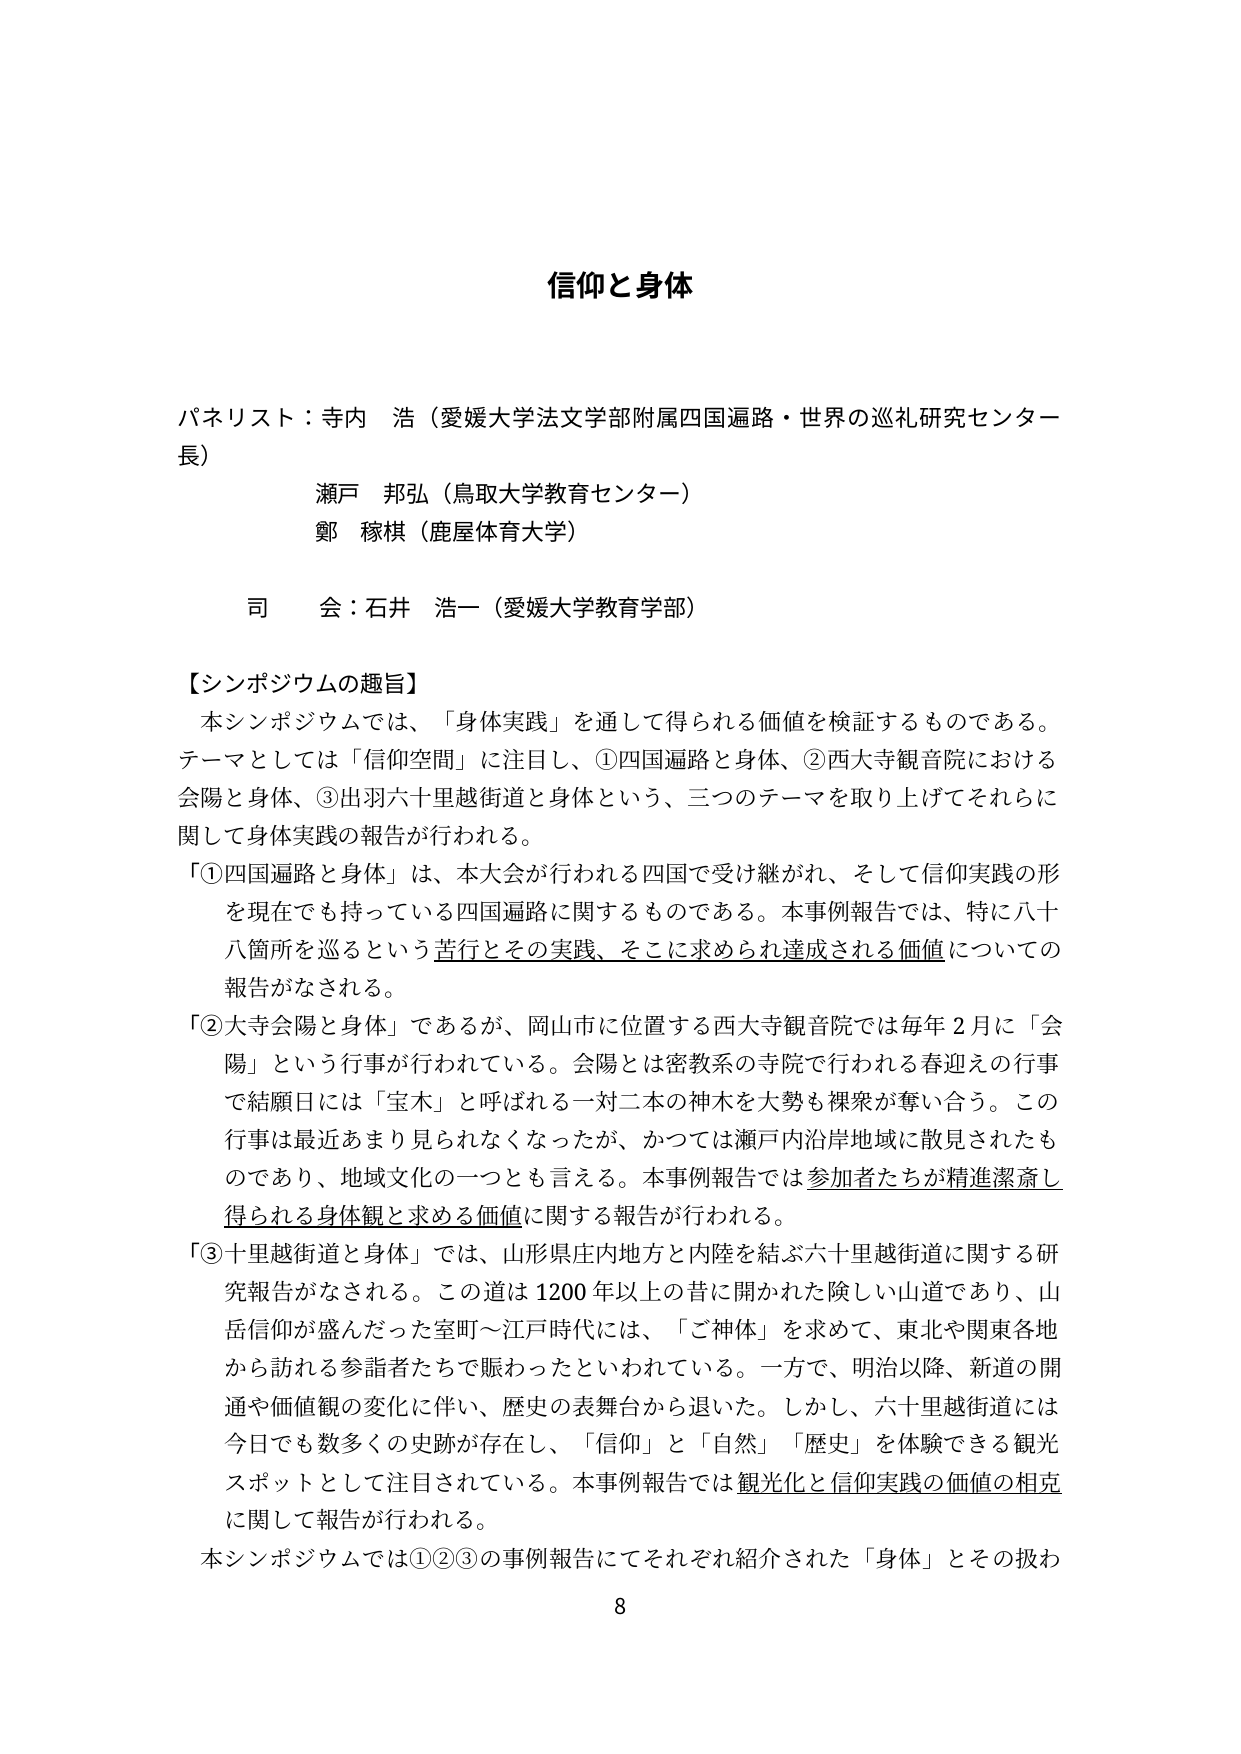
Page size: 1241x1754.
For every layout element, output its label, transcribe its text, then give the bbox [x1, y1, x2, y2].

list 四国遍路と身体」は、本大会が行われる四国で受け継がれ、そして信仰実践の形を現在でも持っている四国遍路に関するものである。本事例報告では、特に八十八箇所を巡るという苦行とその実践、そこに求められ達成される価値についての報告がなされる。 [177, 854, 1063, 1006]
text 【シンポジウムの趣旨】 [177, 664, 1063, 702]
text 本シンポジウムでは、「身体実践」を通して得られる価値を検証するものである。テーマとしては「信仰空間」に注目し、①四国遍路と身体、②西大寺観音院における会陽と身体、③出羽六十里越街道と身体という、三つのテーマを取り上げてそれらに関して身体実践の報告が行われる。 [177, 702, 1063, 854]
text 司 会：石井 浩一（愛媛大学教育学部） [177, 588, 1063, 626]
text 鄭 稼棋（鹿屋体育大学） [177, 512, 1063, 549]
text 信仰と身体 [177, 245, 1063, 321]
list 十里越街道と身体」では、山形県庄内地方と内陸を結ぶ六十里越街道に関する研究報告がなされる。この道は1200年以上の昔に開かれた険しい山道であり、山岳信仰が盛んだった室町～江戸時代には、「ご神体」を求めて、東北や関東各地から訪れる参詣者たちで賑わったといわれている。一方で、明治以降、新道の開通や価値観の変化に伴い、歴史の表舞台から退いた。しかし、六十里越街道には今日でも数多くの史跡が存在し、「信仰」と「自然」「歴史」を体験できる観光スポットとして注目されている。本事例報告では観光化と信仰実践の価値の相克に関して報告が行われる。 [177, 1234, 1063, 1538]
text パネリスト：寺内 浩（愛媛大学法文学部附属四国遍路・世界の巡礼研究センター長） [177, 397, 1063, 473]
list 大寺会陽と身体」であるが、岡山市に位置する西大寺観音院では毎年2月に「会陽」という行事が行われている。会陽とは密教系の寺院で行われる春迎えの行事で結願日には「宝木」と呼ばれる一対二本の神木を大勢も裸衆が奪い合う。この行事は最近あまり見られなくなったが、かつては瀬戸内沿岸地域に散見されたものであり、地域文化の一つとも言える。本事例報告では参加者たちが精進潔斎し得られる身体観と求める価値に関する報告が行われる。 [177, 1006, 1063, 1234]
text 瀬戸 邦弘（鳥取大学教育センター） [177, 473, 1063, 512]
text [177, 1538, 1063, 1576]
